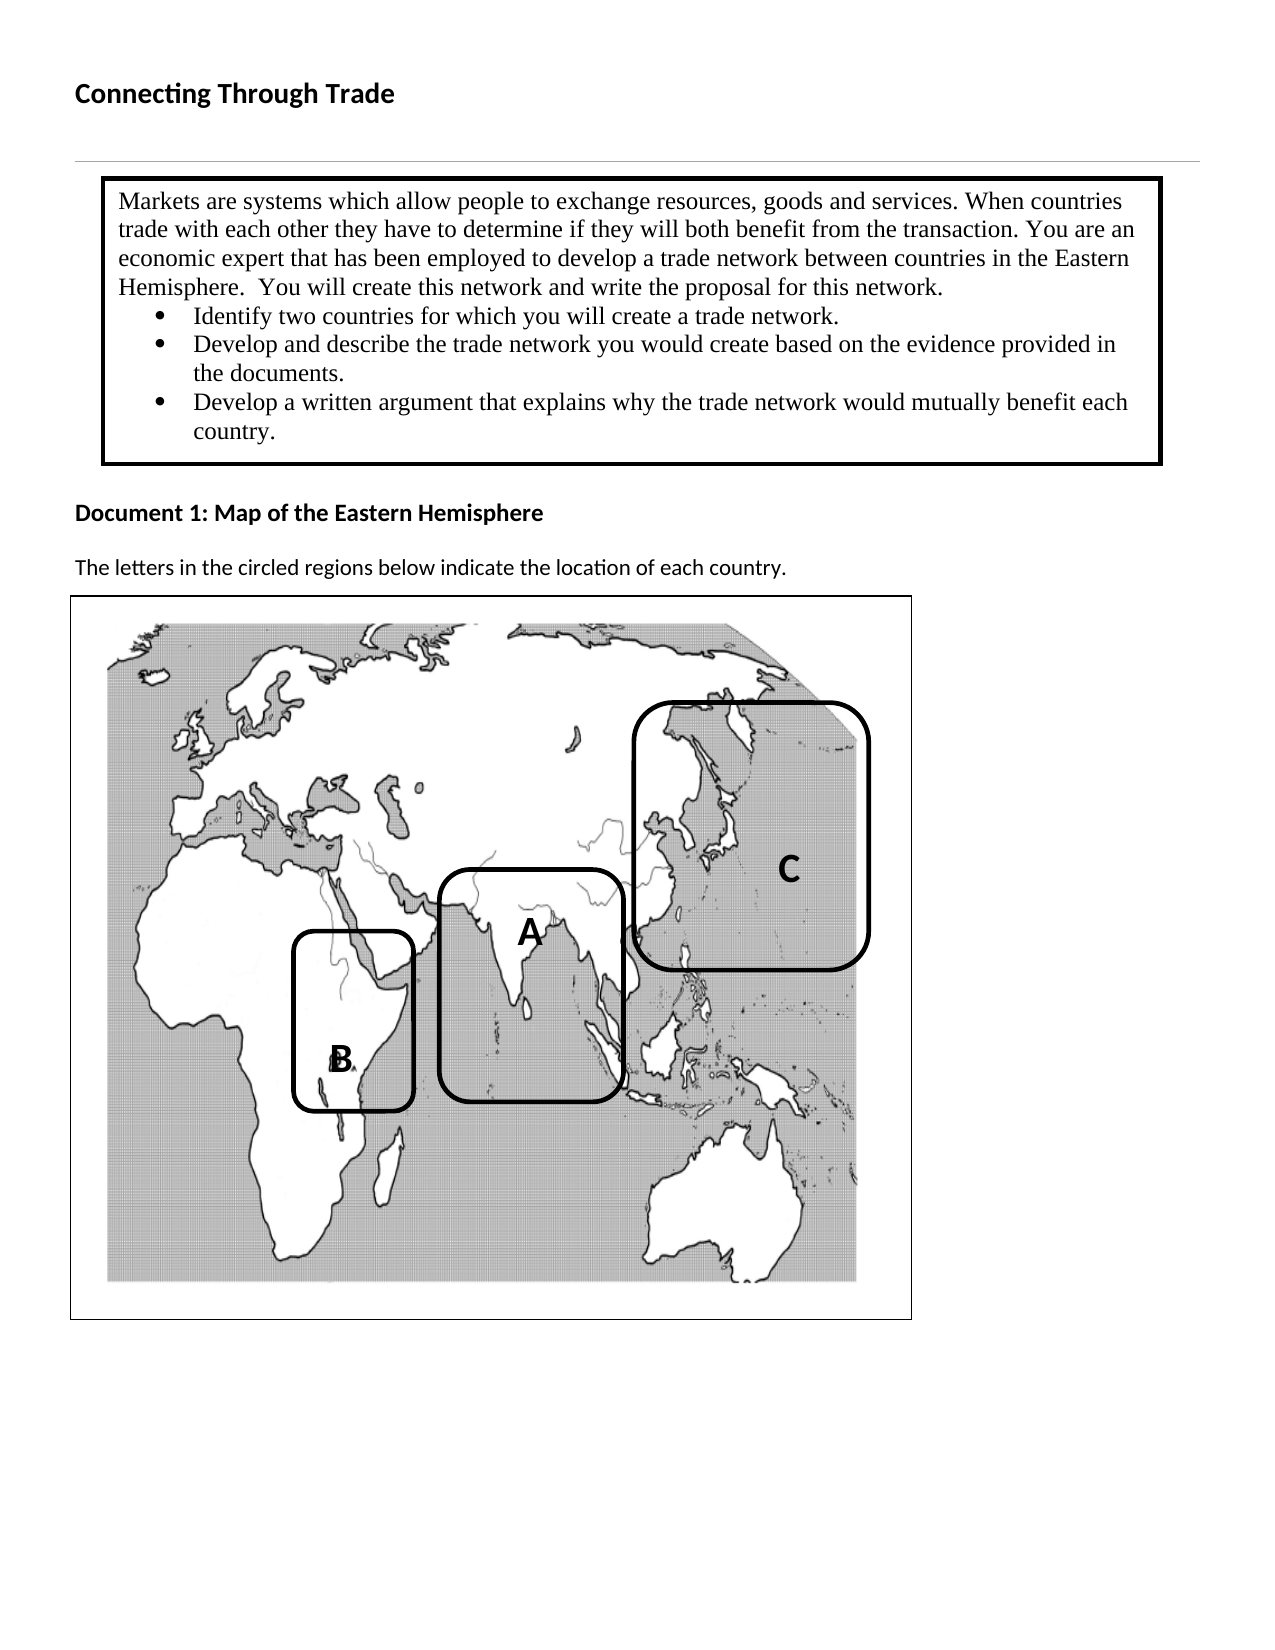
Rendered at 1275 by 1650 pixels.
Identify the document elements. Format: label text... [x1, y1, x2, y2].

picture [85, 603, 881, 1312]
text Document 1: Map of the Eastern Hemisphere [75, 497, 1200, 527]
text The letters in the circled regions below indicate the location of each country. [75, 553, 1200, 581]
